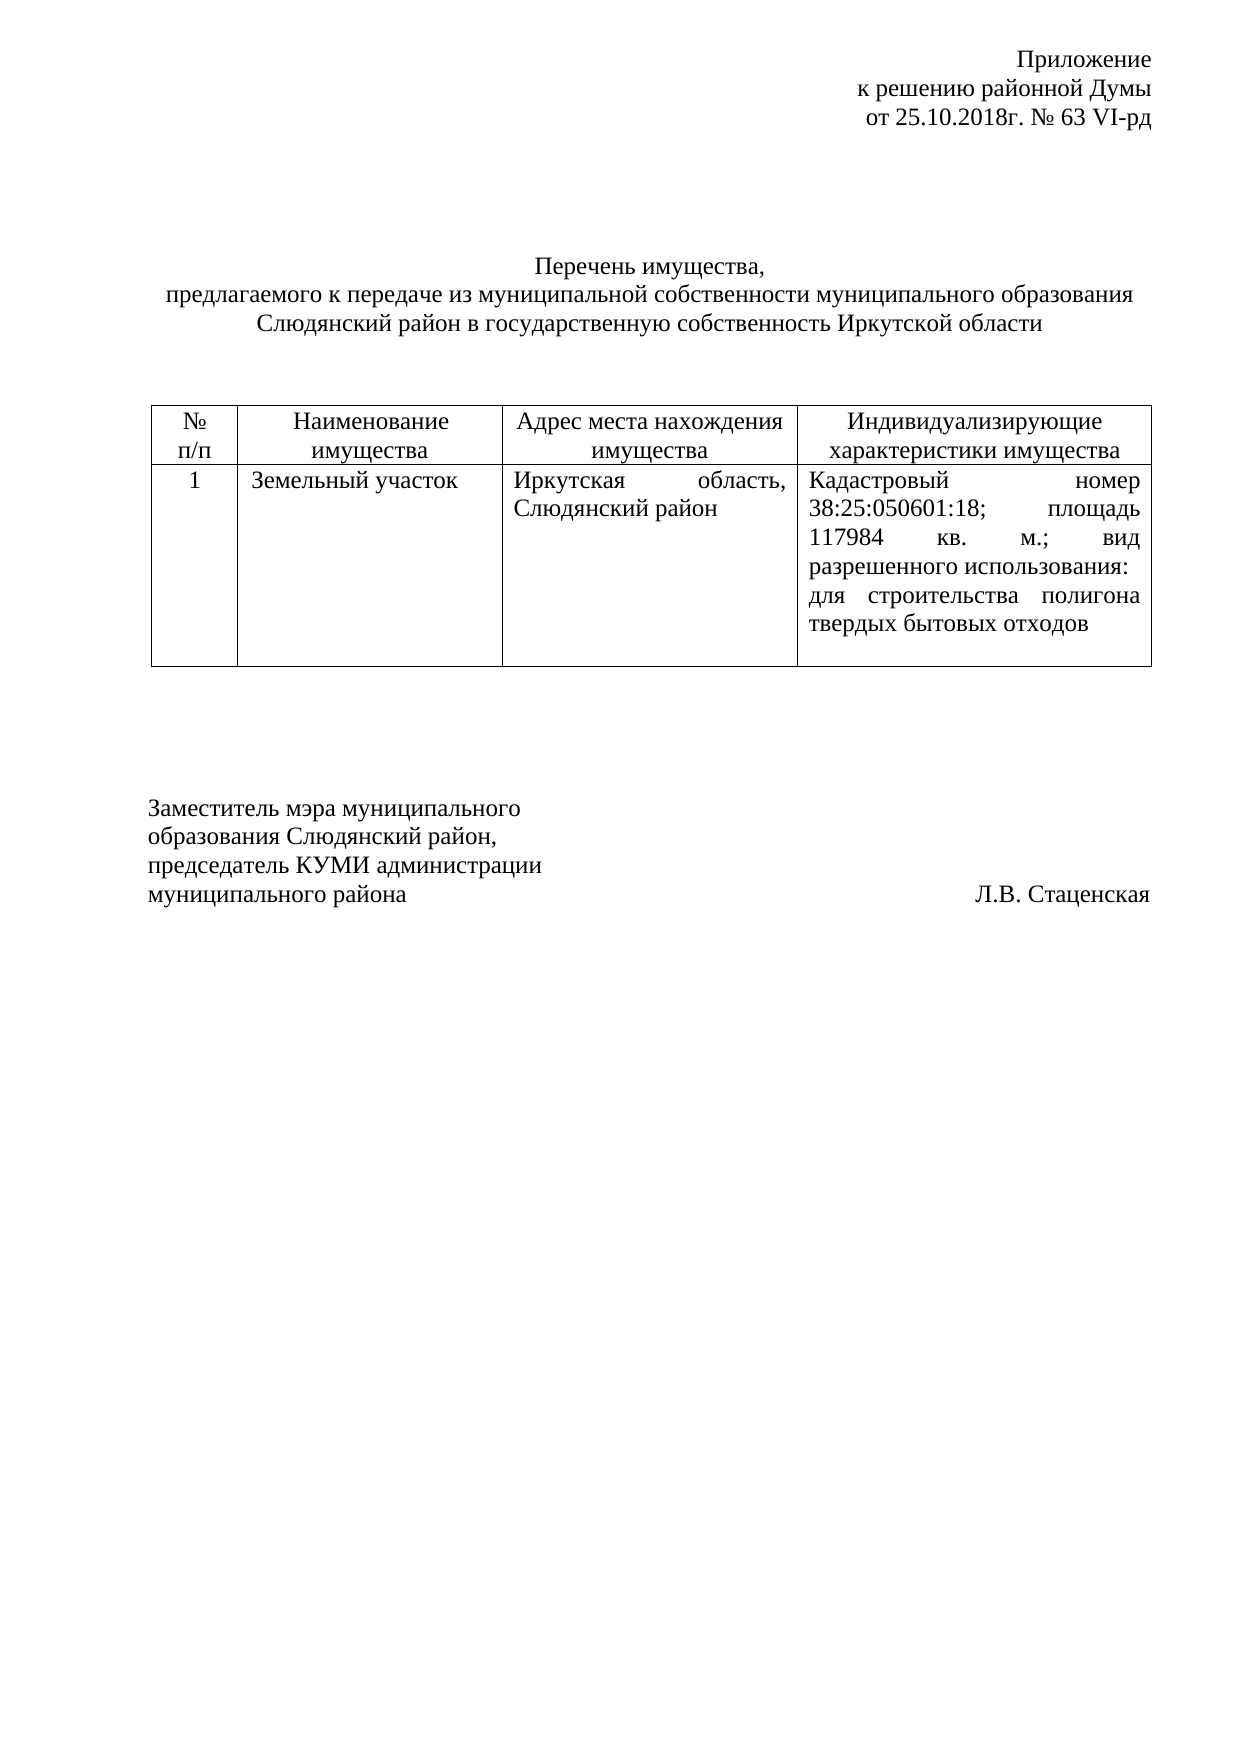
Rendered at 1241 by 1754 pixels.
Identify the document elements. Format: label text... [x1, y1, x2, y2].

subtitle предлагаемого к передаче из муниципальной собственности муниципального образования Слюдянский район в государственную собственность Иркутской области [148, 279, 1152, 337]
text Заместитель мэра муниципального [148, 793, 1152, 821]
table_cell Земельный участок [238, 465, 502, 666]
text муниципального района Л.В. Стаценская [148, 879, 1152, 908]
text к решению районной Думы [148, 73, 1152, 102]
table_header № п/п [152, 406, 237, 464]
table_cell Кадастровый номер 38:25:050601:18; площадь 117984 кв. м.; вид разрешенного использования: для строительства полигона твердых бытовых отходов [798, 465, 1151, 666]
text председатель КУМИ администрации [148, 850, 1152, 879]
table_header Наименование имущества [238, 406, 502, 464]
table_cell Иркутская область, Слюдянский район [503, 465, 797, 666]
table_header Адрес места нахождения имущества [503, 406, 797, 464]
subtitle Перечень имущества, [148, 251, 1152, 279]
table_cell 1 [152, 465, 237, 666]
table_header Индивидуализирующие характеристики имущества [798, 406, 1151, 464]
text Приложение [148, 44, 1152, 73]
text образования Слюдянский район, [148, 821, 1152, 850]
text от 25.10.2018г. № 63 VI-рд [148, 102, 1152, 131]
